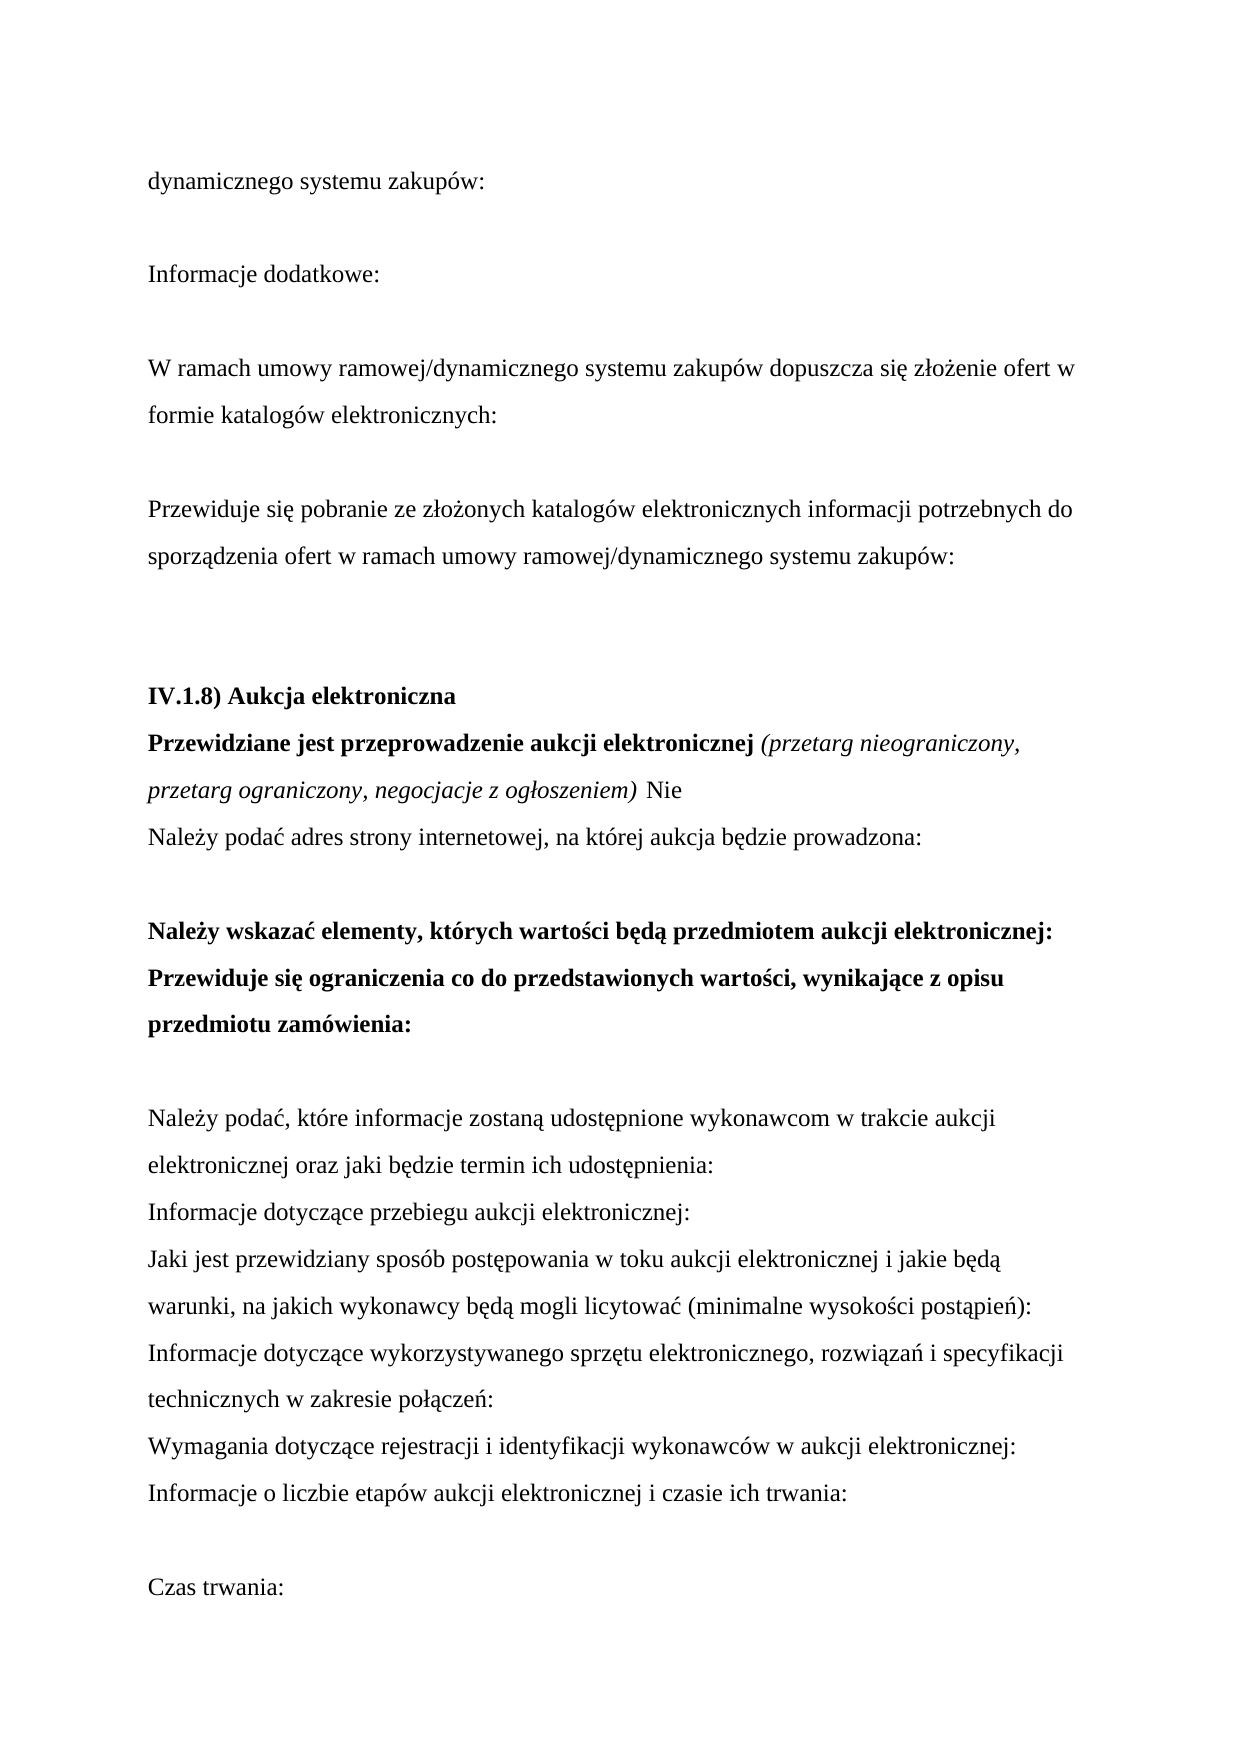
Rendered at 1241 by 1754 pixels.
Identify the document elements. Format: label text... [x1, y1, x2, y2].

text IV.1.8) Aukcja elektroniczna Przewidziane jest przeprowadzenie aukcji elektronicznej (przetarg nieograniczony, przetarg ograniczony, negocjacje z ogłoszeniem) Nie Należy podać adres strony internetowej, na której aukcja będzie prowadzona: Należy wskazać elementy, których wartości będą przedmiotem aukcji elektronicznej: Przewiduje się ograniczenia co do przedstawionych wartości, wynikające z opisu przedmiotu zamówienia: Należy podać, które informacje zostaną udostępnione wykonawcom w trakcie aukcji elektronicznej oraz jaki będzie termin ich udostępnienia: Informacje dotyczące przebiegu aukcji elektronicznej: Jaki jest przewidziany sposób postępowania w toku aukcji elektronicznej i jakie będą warunki, na jakich wykonawcy będą mogli licytować (minimalne wysokości postąpień): Informacje dotyczące wykorzystywanego sprzętu elektronicznego, rozwiązań i specyfikacji technicznych w zakresie połączeń: Wymagania dotyczące rejestracji i identyfikacji wykonawców w aukcji elektronicznej: Informacje o liczbie etapów aukcji elektronicznej i czasie ich trwania: [148, 616, 1093, 1507]
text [148, 1507, 1093, 1601]
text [148, 148, 1093, 616]
